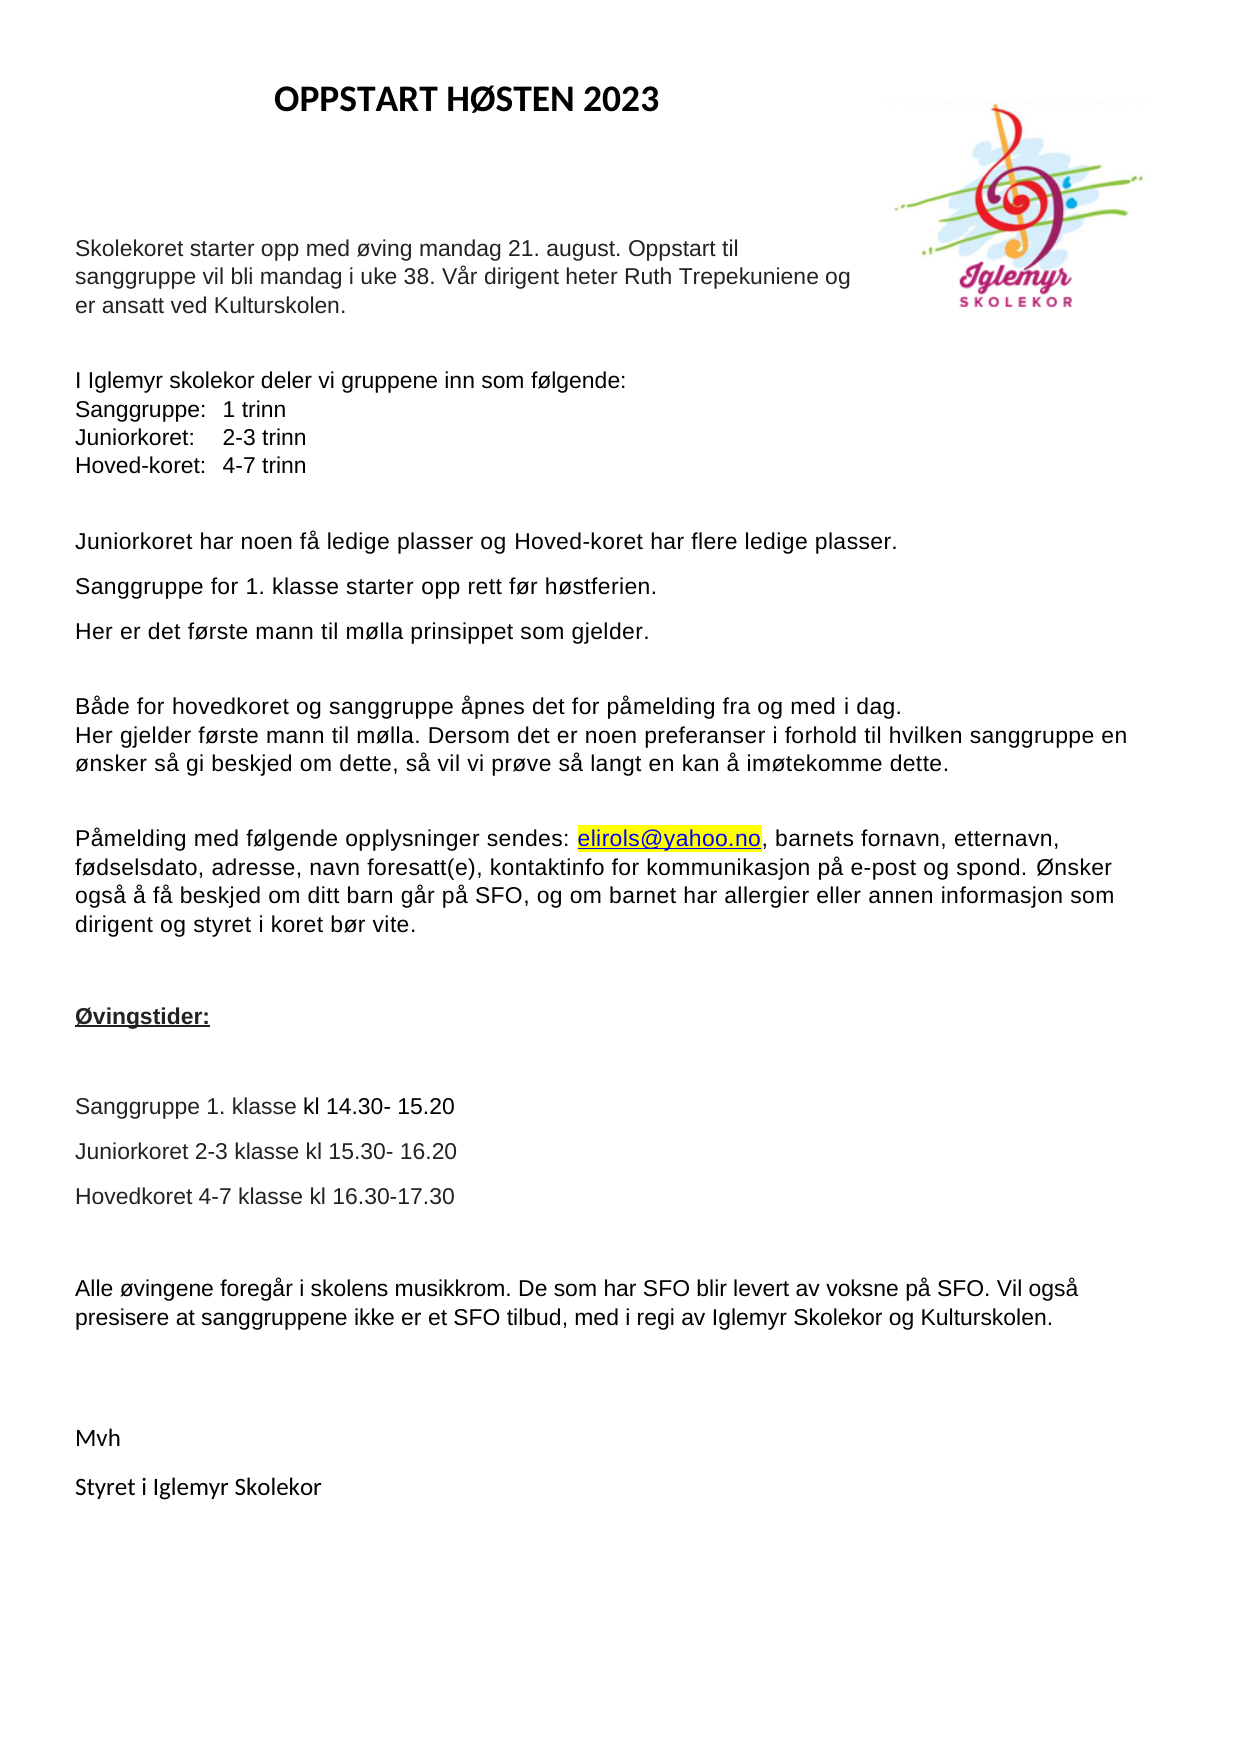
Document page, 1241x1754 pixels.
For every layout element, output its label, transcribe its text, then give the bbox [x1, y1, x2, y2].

text Her er det første mann til mølla prinsippet som gjelder. [75, 618, 1165, 644]
text I Iglemyr skolekor deler vi gruppene inn som følgende: [75, 367, 1165, 393]
text Mvh [75, 1422, 1165, 1452]
picture [876, 75, 1163, 335]
text Skolekoret starter opp med øving mandag 21. august. Oppstart til sanggruppe vil bli mandag i uke 38. Vår dirigent heter Ruth Trepekuniene og er ansatt ved Kulturskolen. [75, 235, 876, 318]
text OPPSTART HØSTEN 2023 [75, 75, 876, 121]
text Sanggruppe 1. klasse kl 14.30- 15.20 [75, 1093, 1165, 1119]
text Juniorkoret 2-3 klasse kl 15.30- 16.20 [75, 1138, 1165, 1164]
text Sanggruppe: 1 trinn [75, 396, 1165, 422]
text Her gjelder første mann til mølla. Dersom det er noen preferanser i forhold til hvilken sanggruppe en ønsker så gi beskjed om dette, så vil vi prøve så langt en kan å imøtekomme dette. [75, 722, 1165, 776]
text Påmelding med følgende opplysninger sendes: elirols@yahoo.no, barnets fornavn, etternavn, fødselsdato, adresse, navn foresatt(e), kontaktinfo for kommunikasjon på e-post og spond. Ønsker også å få beskjed om ditt barn går på SFO, og om barnet har allergier eller annen informasjon som dirigent og styret i koret bør vite. [75, 825, 1165, 937]
text Juniorkoret har noen få ledige plasser og Hoved-koret har flere ledige plasser. [75, 528, 1165, 554]
text Juniorkoret: 2-3 trinn [75, 424, 1165, 450]
text Styret i Iglemyr Skolekor [75, 1471, 1165, 1502]
text Sanggruppe for 1. klasse starter opp rett før høstferien. [75, 573, 1165, 599]
text Hovedkoret 4-7 klasse kl 16.30-17.30 [75, 1183, 1165, 1209]
text Både for hovedkoret og sanggruppe åpnes det for påmelding fra og med i dag. [75, 693, 1165, 719]
text Alle øvingene foregår i skolens musikkrom. De som har SFO blir levert av voksne på SFO. Vil også presisere at sanggruppene ikke er et SFO tilbud, med i regi av Iglemyr Skolekor og Kulturskolen. [75, 1275, 1165, 1330]
text Hoved-koret: 4-7 trinn [75, 452, 1165, 479]
text Øvingstider: [75, 1003, 1165, 1029]
